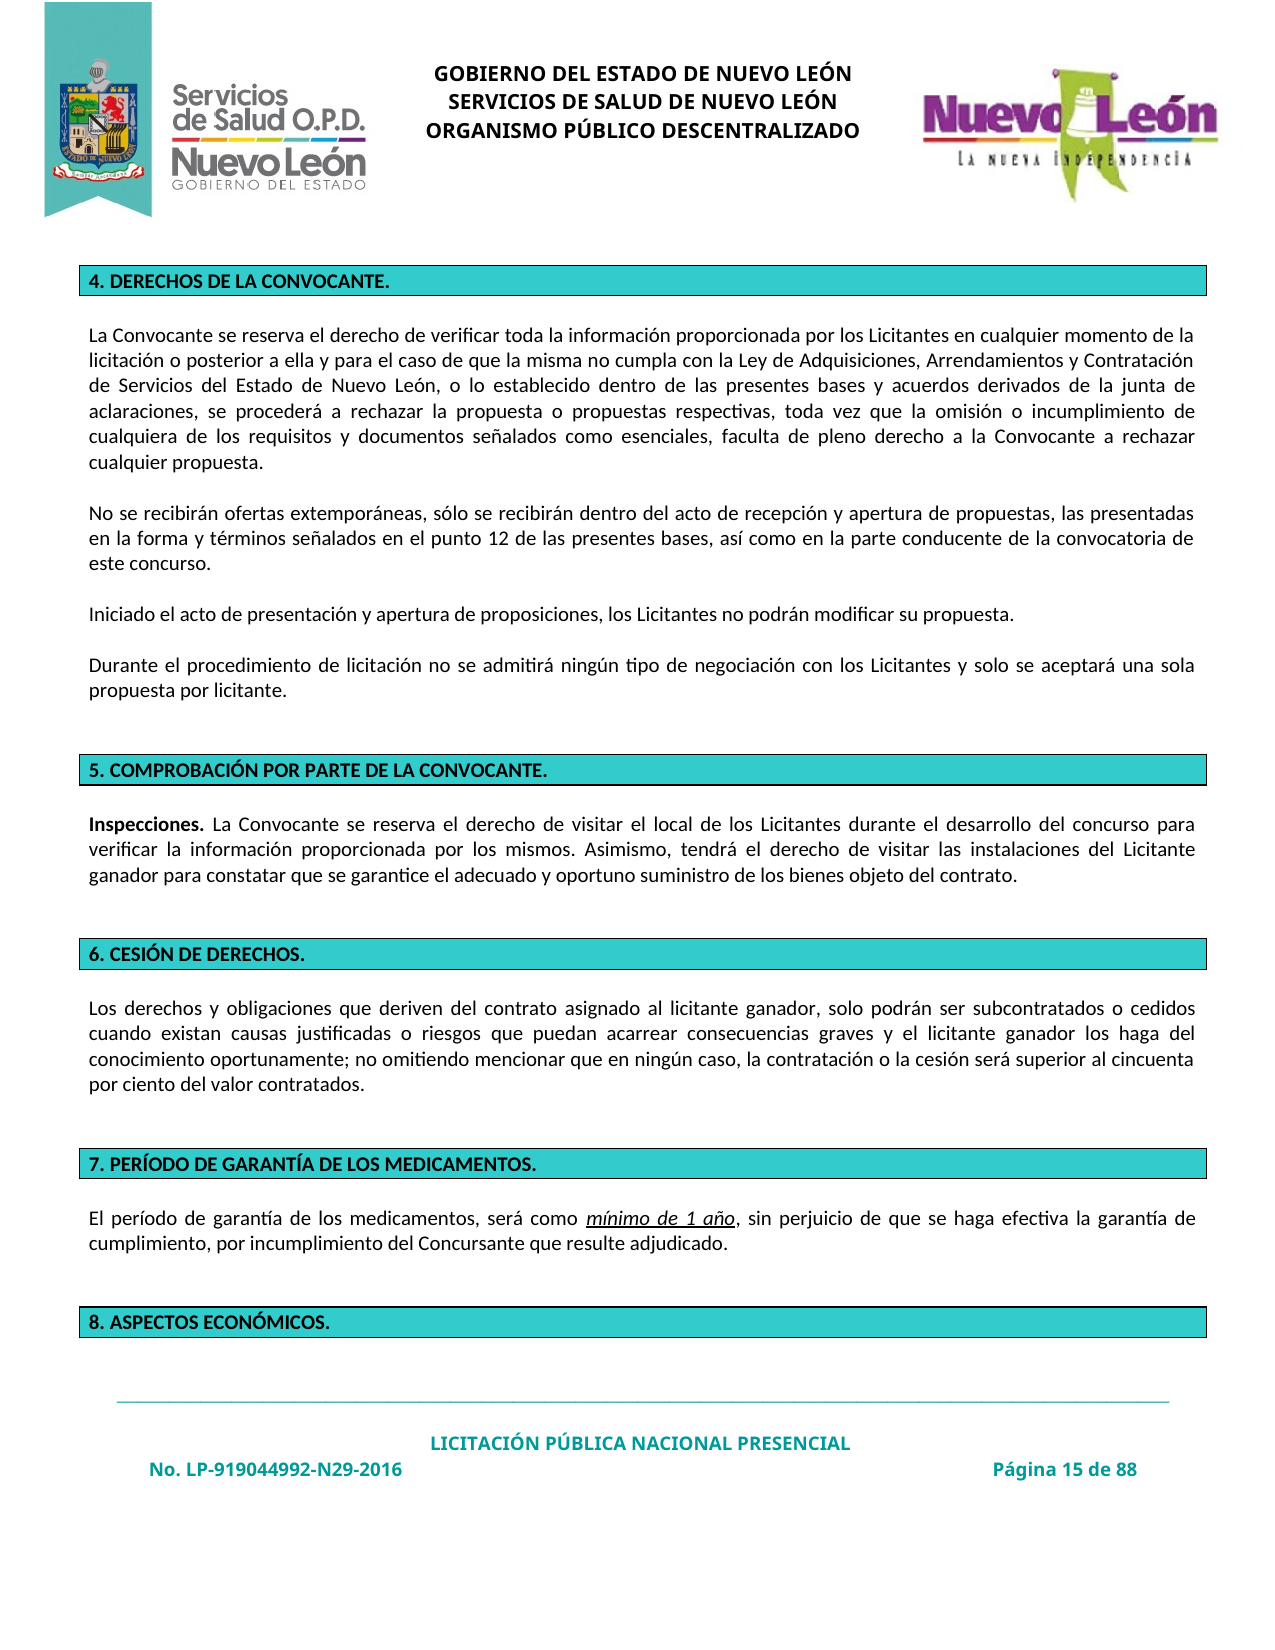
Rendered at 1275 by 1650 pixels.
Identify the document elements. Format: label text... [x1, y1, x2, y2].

text 6. CESIÓN DE DERECHOS. [80, 939, 1206, 969]
text Inspecciones. La Convocante se reserva el derecho de visitar el local de los Licitantes durante el desarrollo del concurso para verificar la información proporcionada por los mismos. Asimismo, tendrá el derecho de visitar las instalaciones del Licitante ganador para constatar que se garantice el adecuado y oportuno suministro de los bienes objeto del contrato. [89, 811, 1197, 887]
text El período de garantía de los medicamentos, será como mínimo de 1 año, sin perjuicio de que se haga efectiva la garantía de cumplimiento, por incumplimiento del Concursante que resulte adjudicado. [89, 1205, 1197, 1256]
text La Convocante se reserva el derecho de verificar toda la información proporcionada por los Licitantes en cualquier momento de la licitación o posterior a ella y para el caso de que la misma no cumpla con la Ley de Adquisiciones, Arrendamientos y Contratación de Servicios del Estado de Nuevo León, o lo establecido dentro de las presentes bases y acuerdos derivados de la junta de aclaraciones, se procederá a rechazar la propuesta o propuestas respectivas, toda vez que la omisión o incumplimiento de cualquiera de los requisitos y documentos señalados como esenciales, faculta de pleno derecho a la Convocante a rechazar cualquier propuesta. [89, 322, 1197, 474]
text 5. COMPROBACIÓN POR PARTE DE LA CONVOCANTE. [80, 755, 1206, 784]
text 7. PERÍODO DE GARANTÍA DE LOS MEDICAMENTOS. [80, 1149, 1206, 1178]
text No se recibirán ofertas extemporáneas, sólo se recibirán dentro del acto de recepción y apertura de propuestas, las presentadas en la forma y términos señalados en el punto 12 de las presentes bases, así como en la parte conducente de la convocatoria de este concurso. [89, 500, 1197, 576]
text 4. DERECHOS DE LA CONVOCANTE. [80, 266, 1206, 295]
text 8. ASPECTOS ECONÓMICOS. [80, 1308, 1206, 1337]
text Los derechos y obligaciones que deriven del contrato asignado al licitante ganador, solo podrán ser subcontratados o cedidos cuando existan causas justificadas o riesgos que puedan acarrear consecuencias graves y el licitante ganador los haga del conocimiento oportunamente; no omitiendo mencionar que en ningún caso, la contratación o la cesión será superior al cincuenta por ciento del valor contratados. [89, 995, 1197, 1097]
picture [15, 2, 1249, 229]
text Durante el procedimiento de licitación no se admitirá ningún tipo de negociación con los Licitantes y solo se aceptará una sola propuesta por licitante. [89, 652, 1197, 703]
text Iniciado el acto de presentación y apertura de proposiciones, los Licitantes no podrán modificar su propuesta. [89, 601, 1197, 627]
